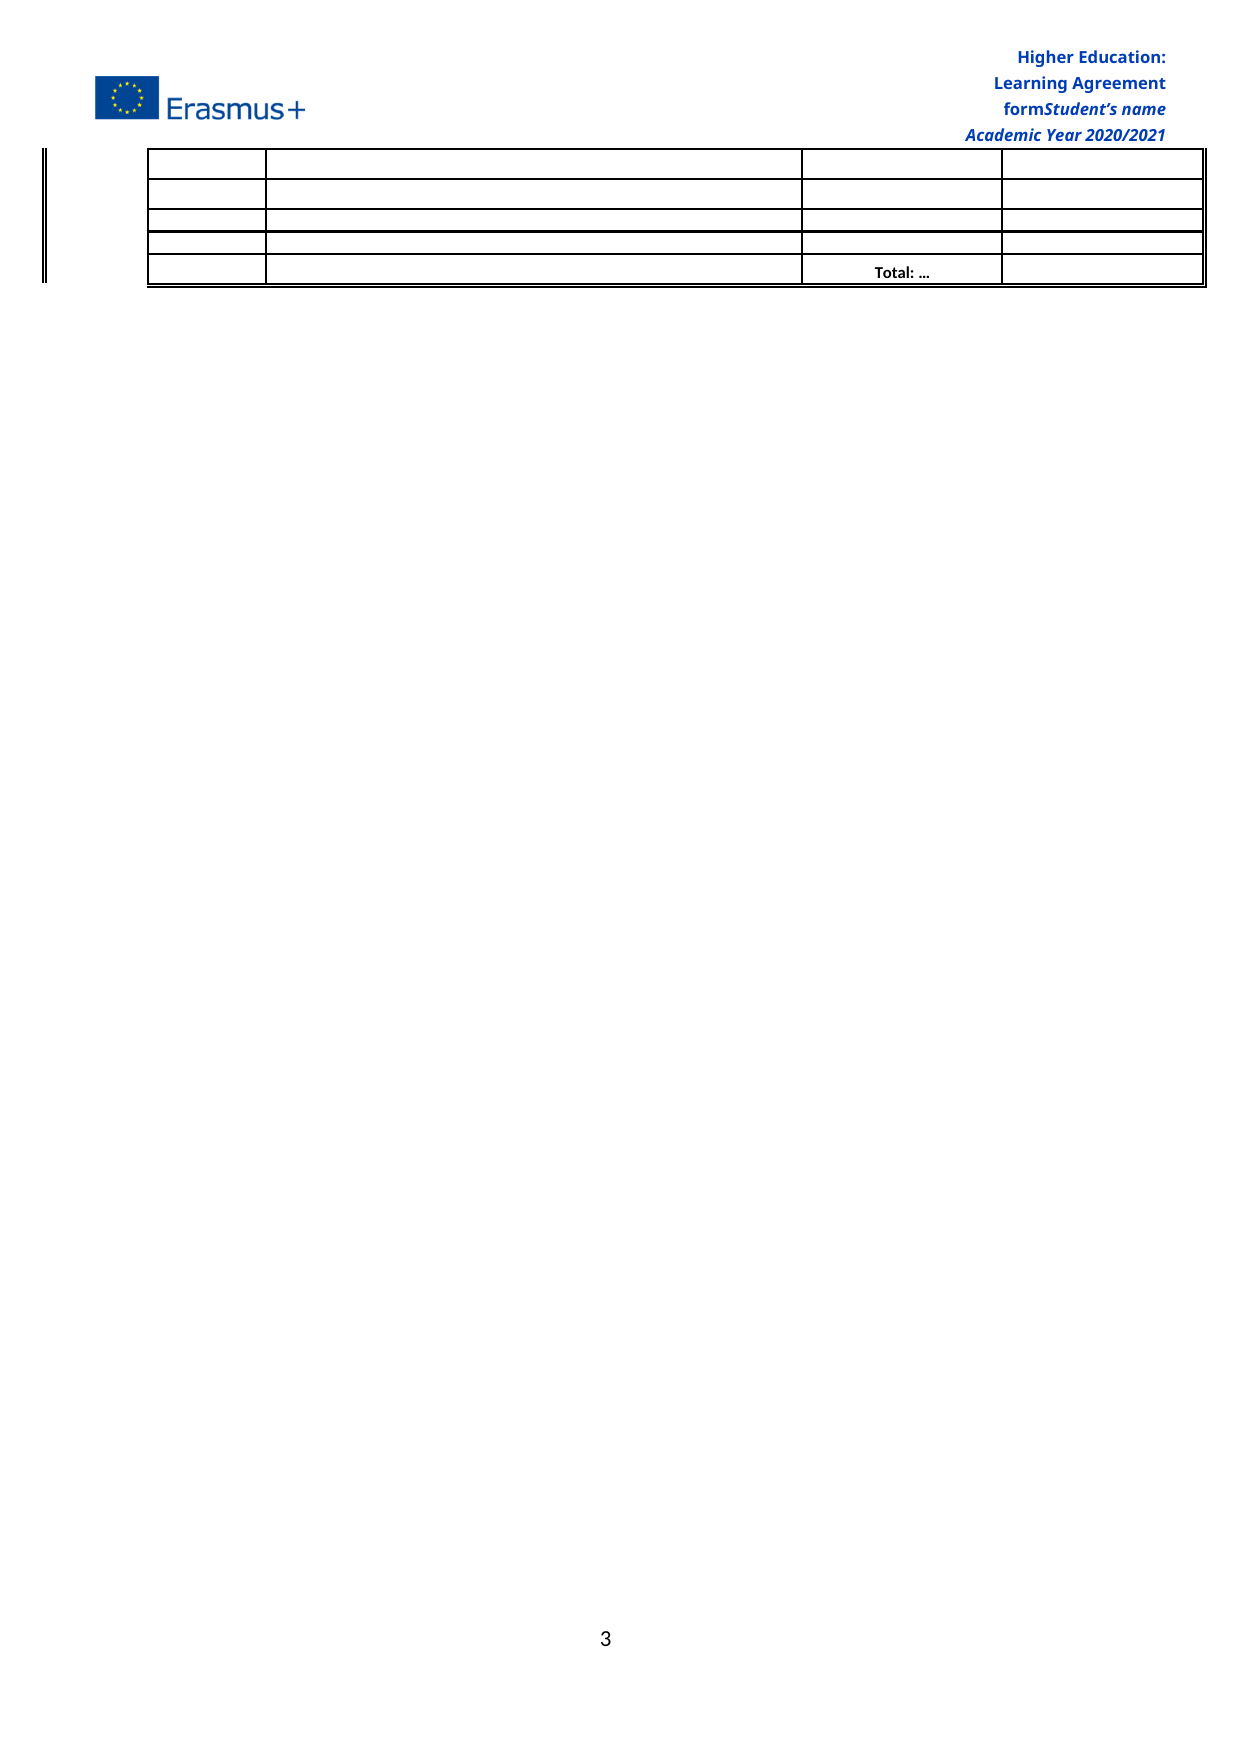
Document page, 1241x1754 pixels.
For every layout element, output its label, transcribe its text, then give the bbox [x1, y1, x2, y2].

table_cell [149, 255, 265, 283]
table_cell [149, 210, 265, 230]
table_cell [1003, 233, 1202, 253]
table_cell [1003, 210, 1202, 230]
table_cell [803, 180, 1001, 208]
table_cell [267, 255, 801, 283]
table_cell [1003, 255, 1202, 283]
table_cell [1003, 180, 1202, 208]
table_cell [149, 150, 265, 178]
table_cell Total: … [803, 255, 1001, 283]
table_cell [267, 210, 801, 230]
table_cell [149, 180, 265, 208]
table_cell [1003, 150, 1202, 178]
table_cell [149, 233, 265, 253]
table_cell [267, 180, 801, 208]
table_cell [803, 233, 1001, 253]
table_cell [803, 210, 1001, 230]
table_cell [803, 150, 1001, 178]
picture [95, 76, 306, 120]
table_cell [267, 233, 801, 253]
table_cell [267, 150, 801, 178]
